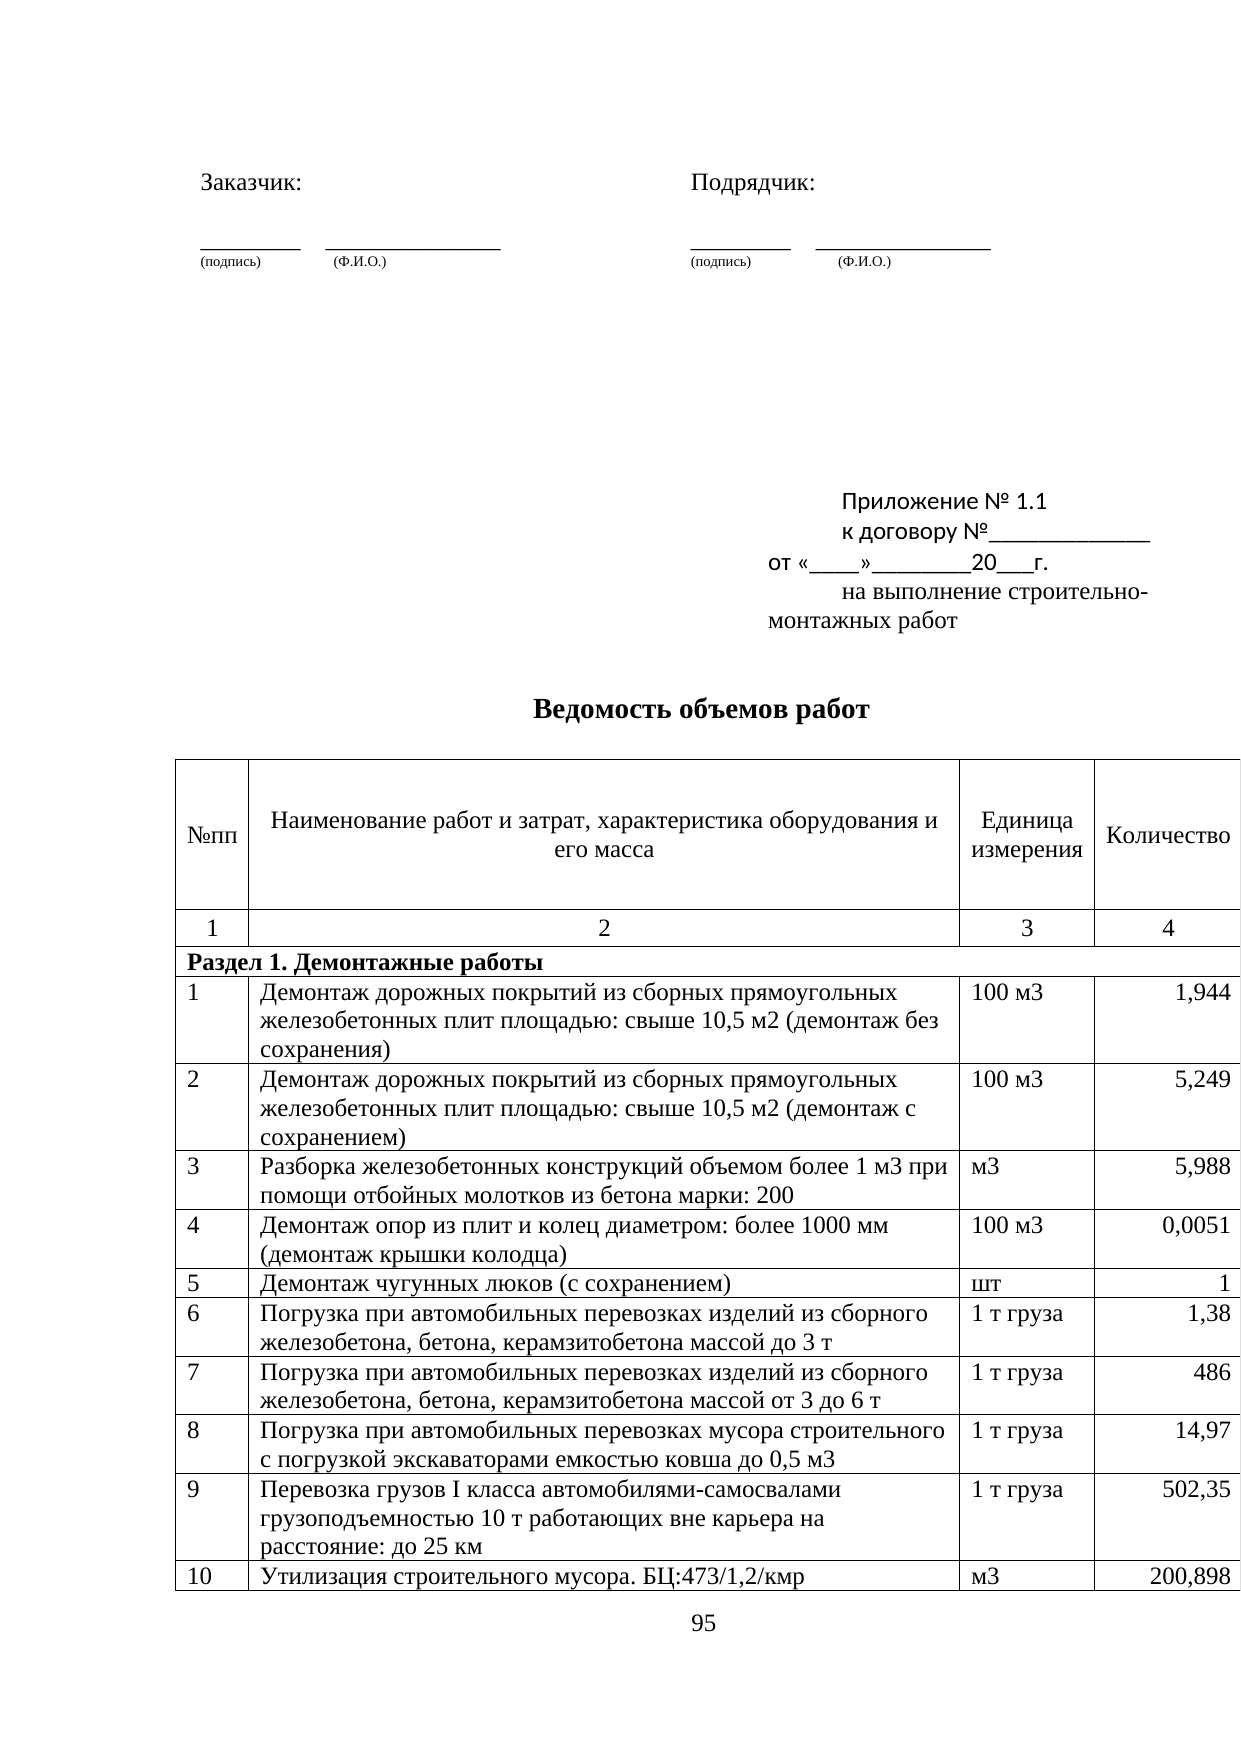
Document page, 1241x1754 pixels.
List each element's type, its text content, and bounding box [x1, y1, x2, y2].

table_cell 5,249 [1095, 1064, 1240, 1150]
table_cell 8 [176, 1415, 248, 1473]
table_cell 4 [176, 1210, 248, 1267]
table_header Единица измерения [960, 760, 1094, 908]
table_cell Раздел 1. Демонтажные работы [176, 947, 1240, 976]
table_cell 14,97 [1095, 1415, 1240, 1473]
table_cell Демонтаж чугунных люков (с сохранением) [249, 1269, 959, 1297]
table_cell 100 м3 [960, 1064, 1094, 1150]
table_cell Погрузка при автомобильных перевозках мусора строительного с погрузкой экскаваторами емкостью ковша до 0,5 м3 [249, 1415, 959, 1473]
table_cell 502,35 [1095, 1474, 1240, 1560]
text к договору №_____________ от «____»________20___г. [768, 515, 1152, 576]
table_cell Разборка железобетонных конструкций объемом более 1 м3 при помощи отбойных молотков из бетона марки: 200 [249, 1151, 959, 1209]
text на выполнение строительно-монтажных работ [768, 576, 1152, 634]
table_cell 6 [176, 1298, 248, 1356]
text Приложение № 1.1 [768, 485, 1152, 515]
table_cell 200,898 [1095, 1561, 1240, 1590]
table_cell 1 т груза [960, 1474, 1094, 1560]
table_cell 0,0051 [1095, 1210, 1240, 1267]
table_cell Демонтаж опор из плит и колец диаметром: более 1000 мм (демонтаж крышки колодца) [249, 1210, 959, 1267]
table_cell м3 [960, 1561, 1094, 1590]
table_header Наименование работ и затрат, характеристика оборудования и его масса [249, 760, 959, 908]
table_cell 486 [1095, 1357, 1240, 1414]
table_cell 2 [249, 910, 959, 946]
table_header №пп [176, 760, 248, 908]
table_cell 9 [176, 1474, 248, 1560]
table_header Заказчик: ________ ______________ (подпись) (Ф.И.О.) [189, 167, 679, 284]
table_cell 5 [176, 1269, 248, 1297]
table_header Подрядчик: ________ ______________ (подпись) (Ф.И.О.) [679, 167, 1110, 284]
table_cell 5,988 [1095, 1151, 1240, 1209]
table_cell 1 т груза [960, 1357, 1094, 1414]
text Ведомость объемов работ [177, 691, 1152, 725]
table_cell 4 [1095, 910, 1240, 946]
table_header Количество [1095, 760, 1240, 908]
table_cell 1,38 [1095, 1298, 1240, 1356]
table_cell 7 [176, 1357, 248, 1414]
table_cell м3 [960, 1151, 1094, 1209]
table_cell 3 [960, 910, 1094, 946]
table_cell шт [960, 1269, 1094, 1297]
table_cell 1 [176, 910, 248, 946]
table_cell 100 м3 [960, 1210, 1094, 1267]
table_cell Демонтаж дорожных покрытий из сборных прямоугольных железобетонных плит площадью: свыше 10,5 м2 (демонтаж без сохранения) [249, 977, 959, 1063]
table_cell 100 м3 [960, 977, 1094, 1063]
table_cell 1,944 [1095, 977, 1240, 1063]
table_cell 10 [176, 1561, 248, 1590]
table_cell 1 т груза [960, 1415, 1094, 1473]
table_cell 2 [176, 1064, 248, 1150]
table_cell Утилизация строительного мусора. БЦ:473/1,2/кмр [249, 1561, 959, 1590]
table_cell 1 [176, 977, 248, 1063]
table_cell 1 т груза [960, 1298, 1094, 1356]
table_cell 3 [176, 1151, 248, 1209]
table_cell Погрузка при автомобильных перевозках изделий из сборного железобетона, бетона, керамзитобетона массой от 3 до 6 т [249, 1357, 959, 1414]
table_cell Перевозка грузов I класса автомобилями-самосвалами грузоподъемностью 10 т работающих вне карьера на расстояние: до 25 км [249, 1474, 959, 1560]
table_cell Демонтаж дорожных покрытий из сборных прямоугольных железобетонных плит площадью: свыше 10,5 м2 (демонтаж с сохранением) [249, 1064, 959, 1150]
table_cell Погрузка при автомобильных перевозках изделий из сборного железобетона, бетона, керамзитобетона массой до 3 т [249, 1298, 959, 1356]
table_cell 1 [1095, 1269, 1240, 1297]
